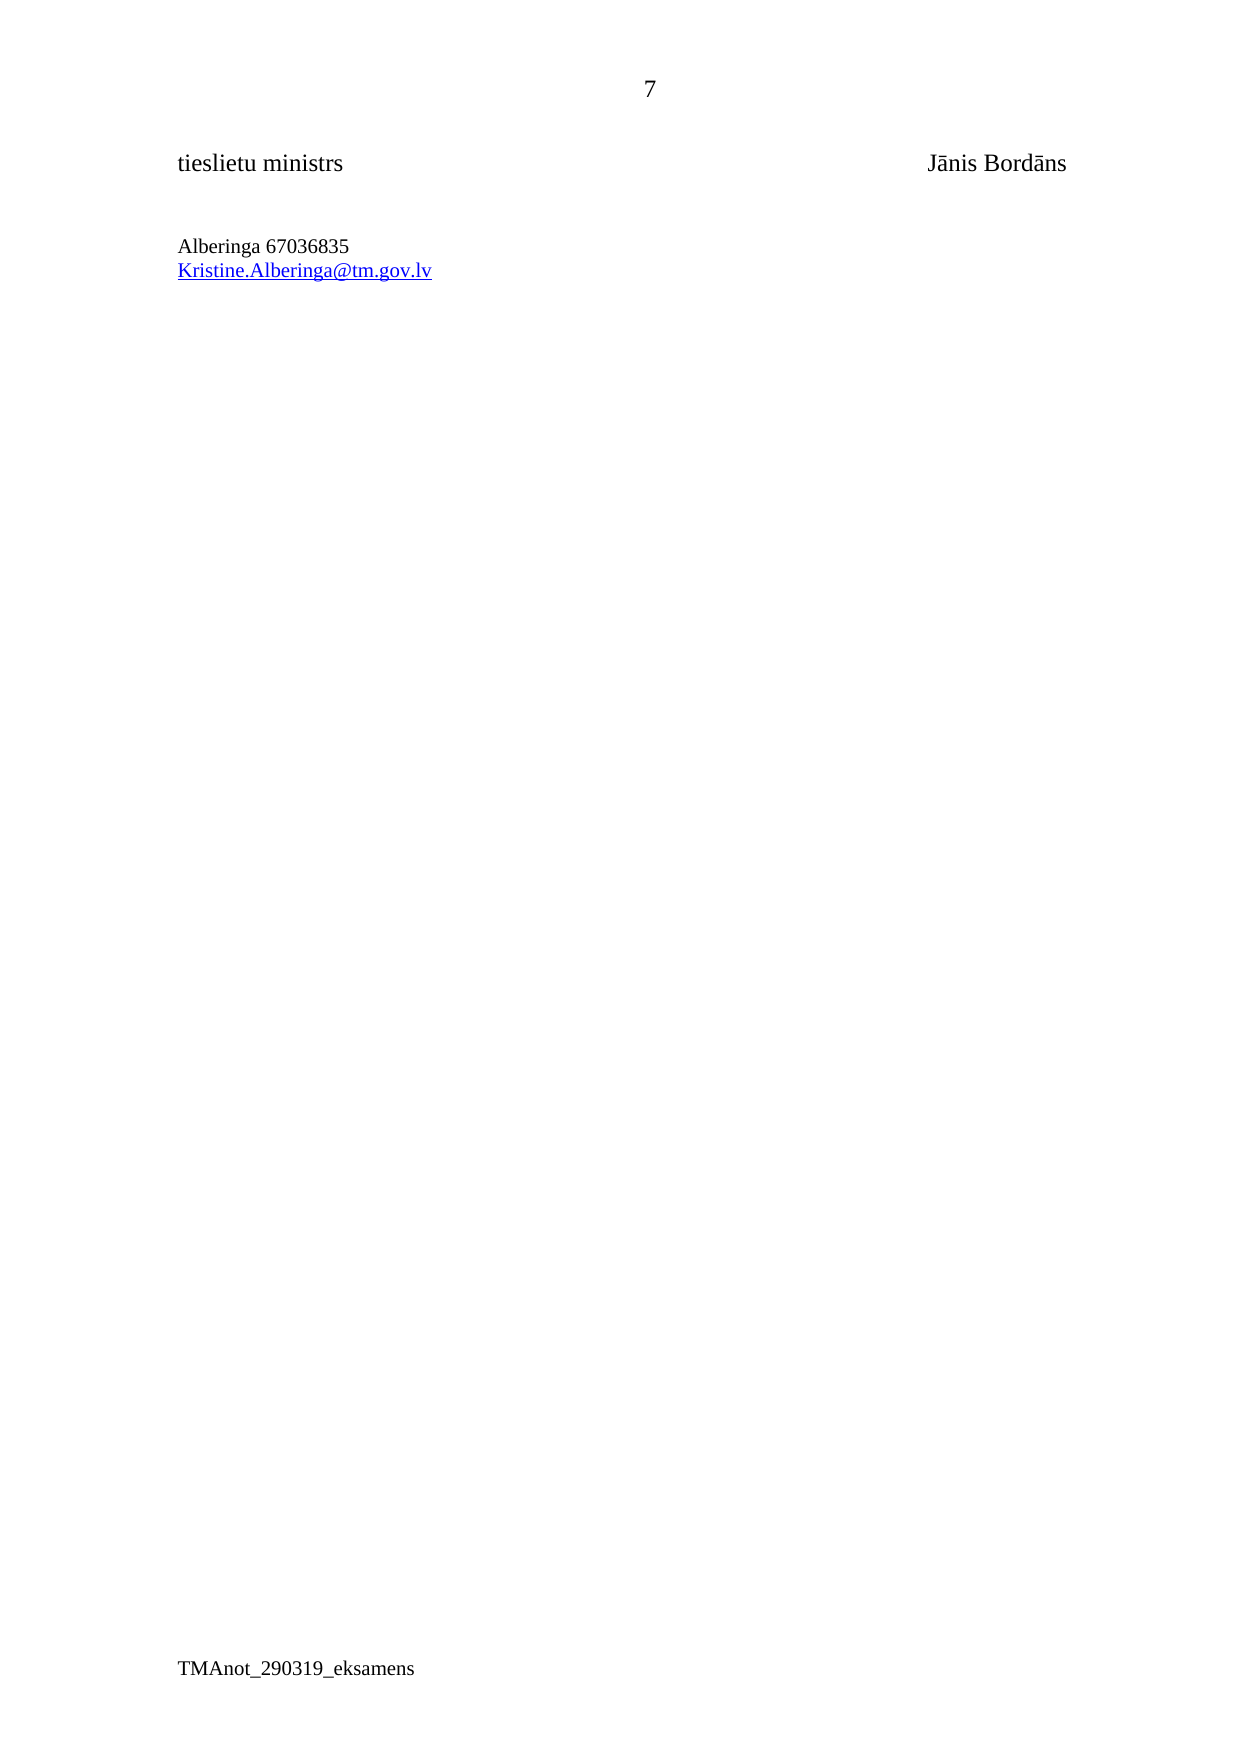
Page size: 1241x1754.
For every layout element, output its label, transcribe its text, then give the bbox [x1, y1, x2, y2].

text Alberinga 67036835 [177, 234, 1122, 258]
text tieslietu ministrs Jānis Bordāns [177, 148, 1122, 176]
text Kristine.Alberinga@tm.gov.lv [177, 258, 1122, 282]
